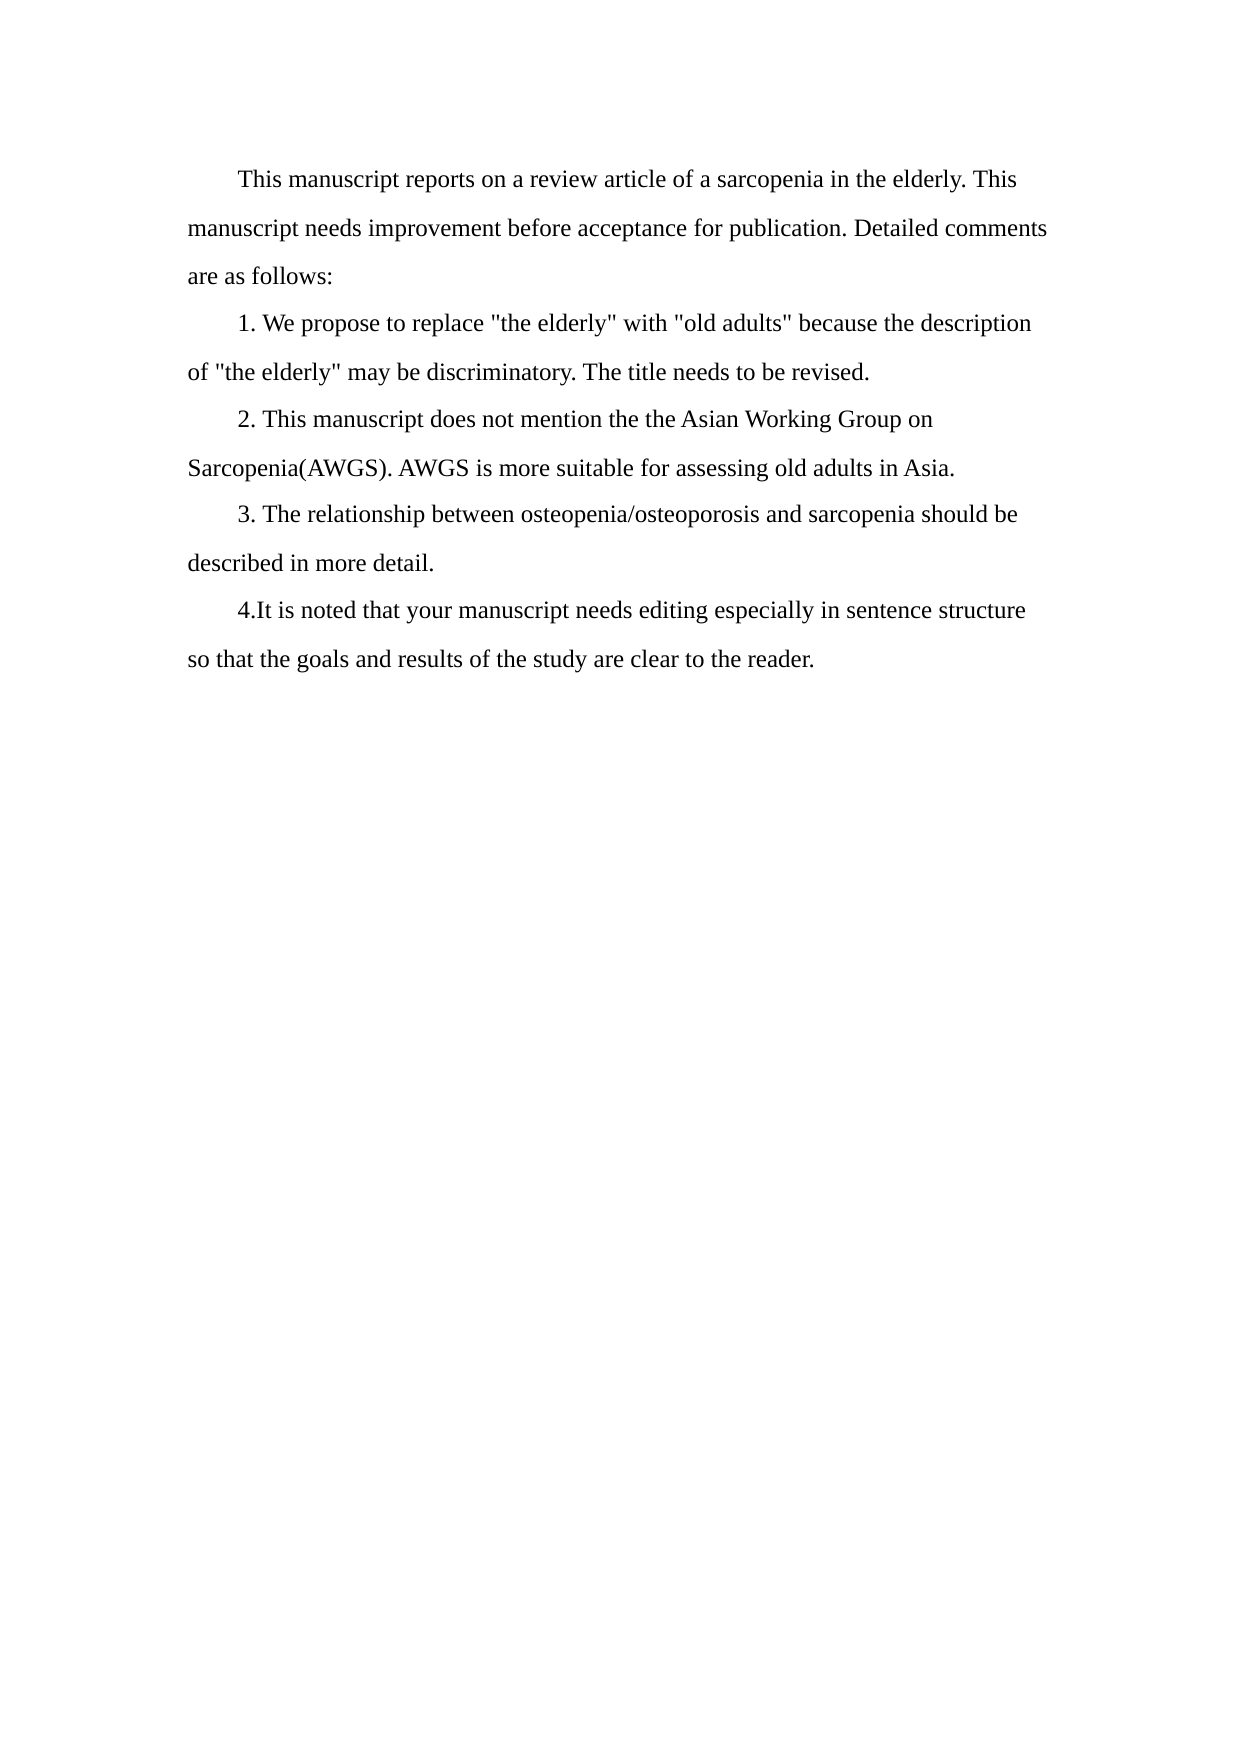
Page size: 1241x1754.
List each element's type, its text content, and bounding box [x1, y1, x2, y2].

text 2. This manuscript does not mention the the Asian Working Group on Sarcopenia(AWGS). AWGS is more suitable for assessing old adults in Asia. [187, 402, 1053, 483]
text 4.It is noted that your manuscript needs editing especially in sentence structure so that the goals and results of the study are clear to the reader. [187, 593, 1053, 674]
text This manuscript reports on a review article of a sarcopenia in the elderly. This manuscript needs improvement before acceptance for publication. Detailed comments are as follows: [187, 162, 1053, 292]
text 1. We propose to replace "the elderly" with "old adults" because the description of "the elderly" may be discriminatory. The title needs to be revised. [187, 306, 1053, 388]
text 3. The relationship between osteopenia/osteoporosis and sarcopenia should be described in more detail. [187, 498, 1053, 579]
